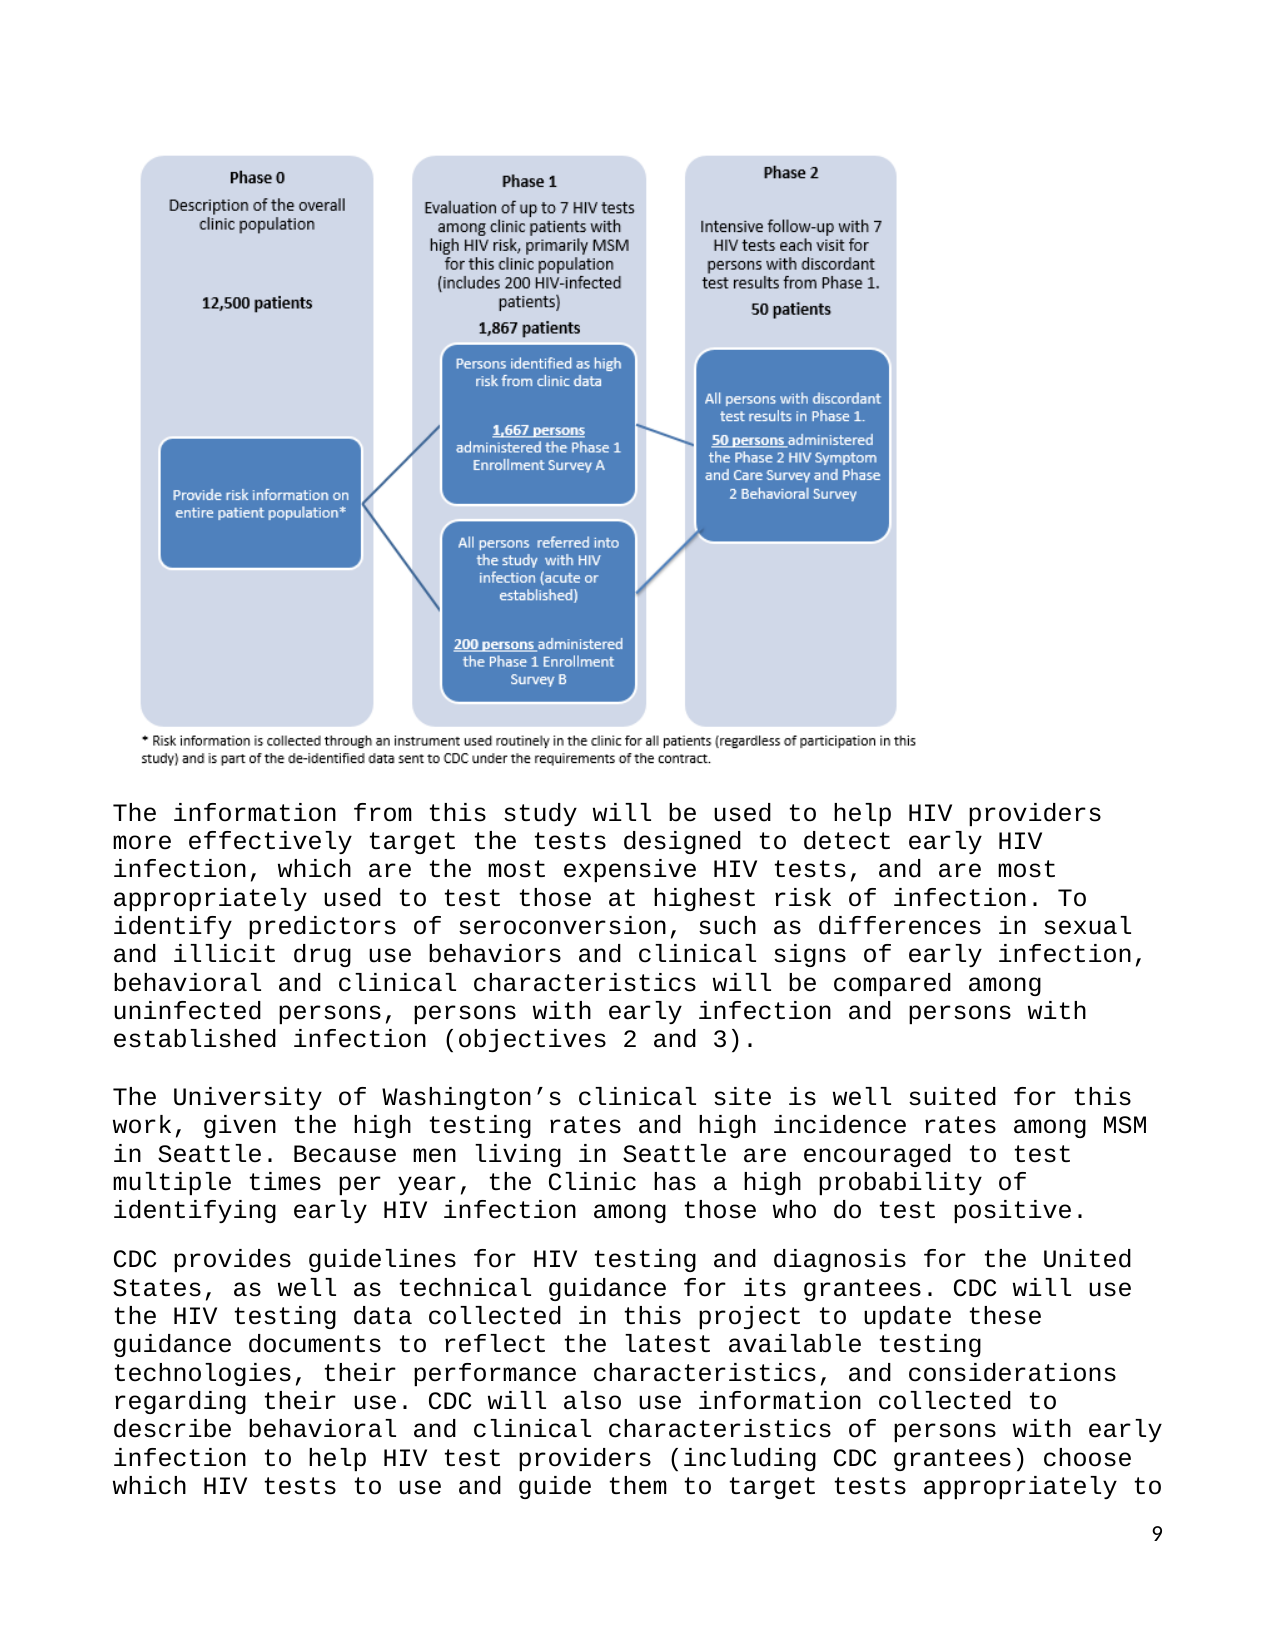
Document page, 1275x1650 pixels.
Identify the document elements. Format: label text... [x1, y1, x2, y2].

text The University of Washington’s clinical site is well suited for this work, given the high testing rates and high incidence rates among MSM in Seattle. Because men living in Seattle are encouraged to test multiple times per year, the Clinic has a high probability of identifying early HIV infection among those who do test positive. [112, 1084, 1162, 1226]
picture [112, 112, 963, 772]
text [112, 1247, 1162, 1502]
text The information from this study will be used to help HIV providers more effectively target the tests designed to detect early HIV infection, which are the most expensive HIV tests, and are most appropriately used to test those at highest risk of infection. To identify predictors of seroconversion, such as differences in sexual and illicit drug use behaviors and clinical signs of early infection, behavioral and clinical characteristics will be compared among uninfected persons, persons with early infection and persons with established infection (objectives 2 and 3). [112, 800, 1162, 1055]
